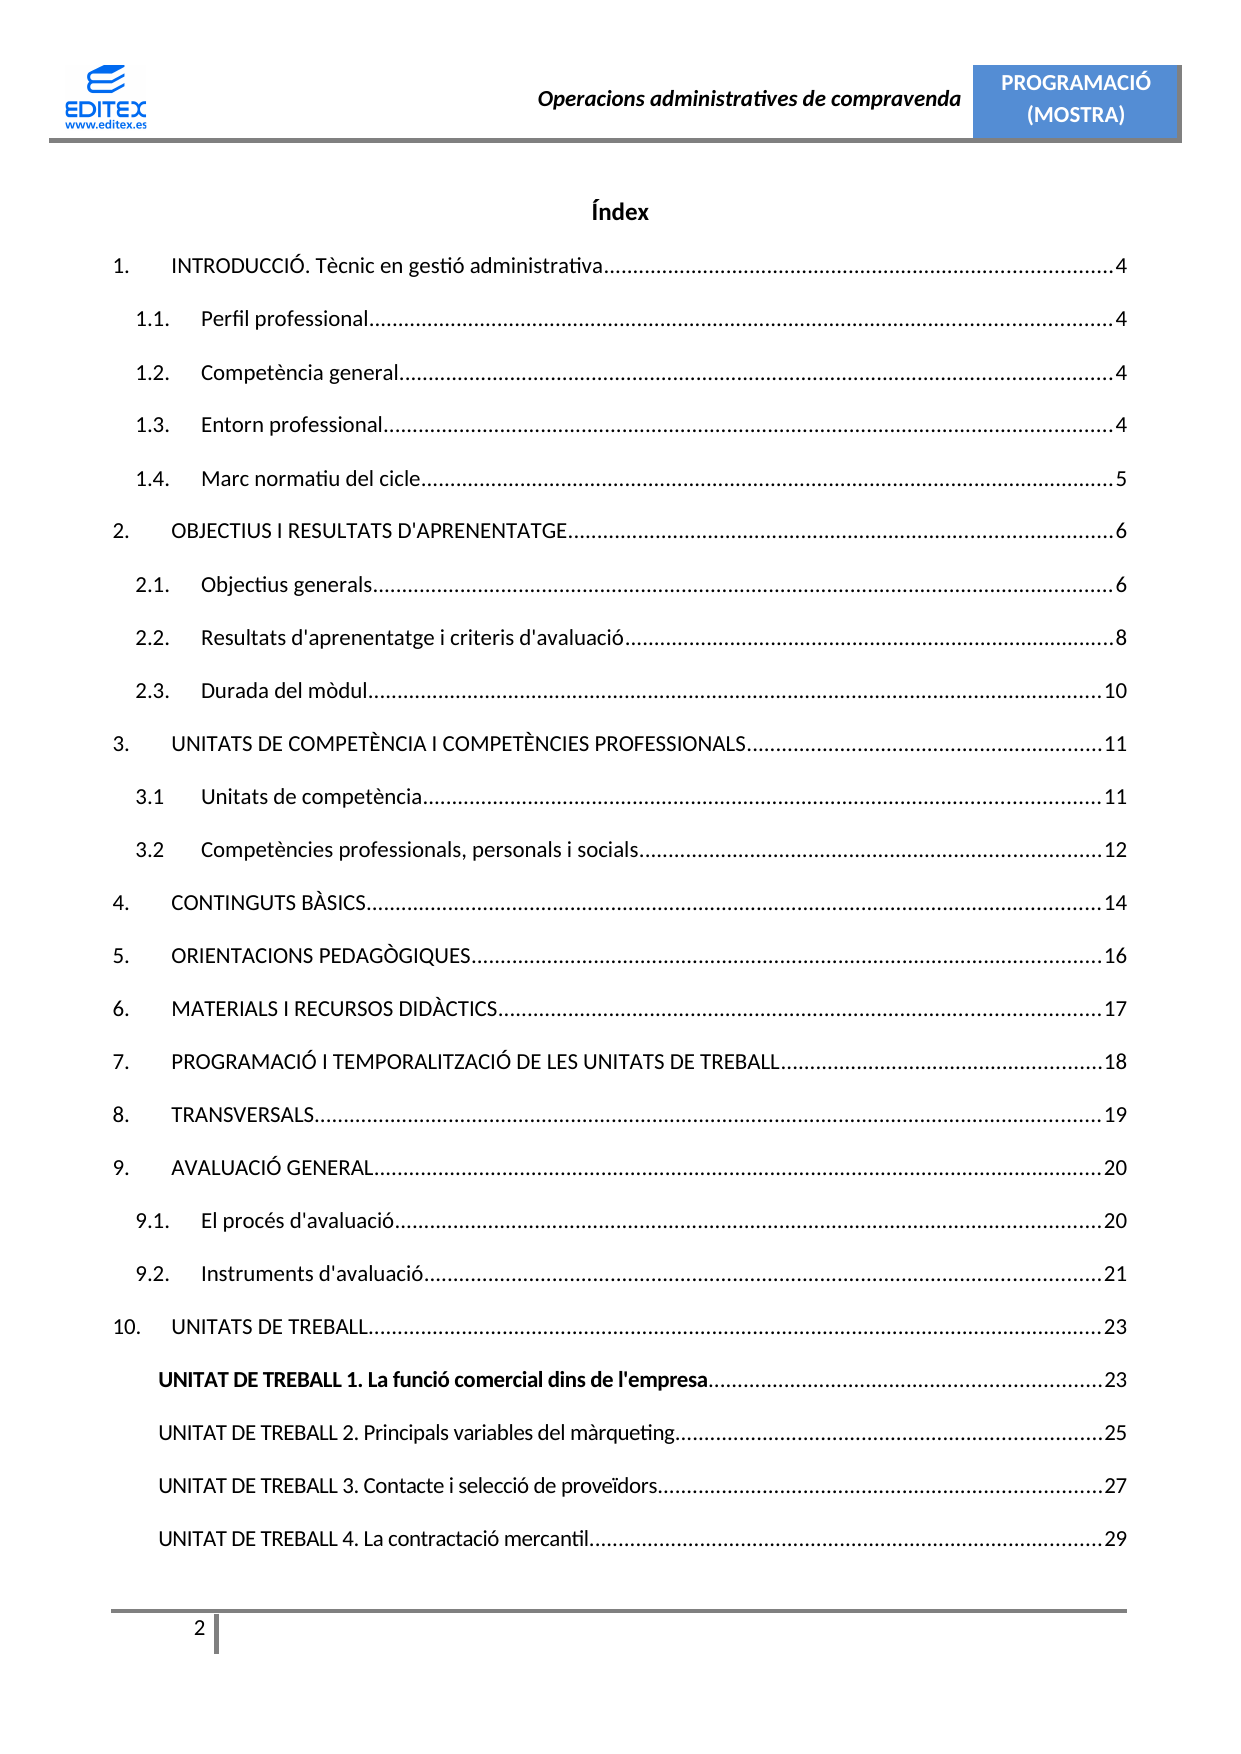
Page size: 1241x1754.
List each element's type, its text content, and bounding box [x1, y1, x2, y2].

text 7. PROGRAMACIÓ I TEMPORALITZACIÓ DE LES UNITATS DE TREBALL 18 [112, 1047, 1128, 1075]
text 1. INTRODUCCIÓ. Tècnic en gestió administrativa 4 [112, 252, 1128, 279]
text 5. ORIENTACIONS PEDAGÒGIQUES 16 [112, 941, 1128, 969]
text 1.2. Competència general 4 [135, 358, 1128, 386]
text 1.4. Marc normatiu del cicle 5 [135, 464, 1128, 492]
text 2. OBJECTIUS I RESULTATS D'APRENENTATGE 6 [112, 517, 1128, 545]
text Índex [112, 196, 1128, 226]
picture [65, 65, 147, 131]
text UNITAT DE TREBALL 4. La contractació mercantil 29 [158, 1524, 1128, 1552]
text 2.2. Resultats d'aprenentatge i criteris d'avaluació 8 [135, 623, 1128, 651]
text 9. AVALUACIÓ GENERAL 20 [112, 1153, 1128, 1181]
text 8. TRANSVERSALS 19 [112, 1100, 1128, 1128]
text 1.3. Entorn professional 4 [135, 411, 1128, 439]
text 3.2 Competències professionals, personals i socials 12 [135, 835, 1128, 863]
text 3. UNITATS DE COMPETÈNCIA I COMPETÈNCIES PROFESSIONALS 11 [112, 729, 1128, 757]
text UNITAT DE TREBALL 3. Contacte i selecció de proveïdors 27 [158, 1471, 1128, 1499]
text 9.1. El procés d'avaluació 20 [135, 1206, 1128, 1234]
text 10. UNITATS DE TREBALL 23 [112, 1312, 1128, 1340]
text 9.2. Instruments d'avaluació 21 [135, 1259, 1128, 1287]
text UNITAT DE TREBALL 1. La funció comercial dins de l'empresa 23 [158, 1365, 1128, 1393]
text UNITAT DE TREBALL 2. Principals variables del màrqueting 25 [158, 1418, 1128, 1446]
text 2.1. Objectius generals 6 [135, 570, 1128, 598]
text 6. MATERIALS I RECURSOS DIDÀCTICS 17 [112, 994, 1128, 1022]
text 4. CONTINGUTS BÀSICS 14 [112, 888, 1128, 916]
text 1.1. Perfil professional 4 [135, 304, 1128, 333]
text 3.1 Unitats de competència 11 [135, 782, 1128, 810]
text 2.3. Durada del mòdul 10 [135, 676, 1128, 704]
